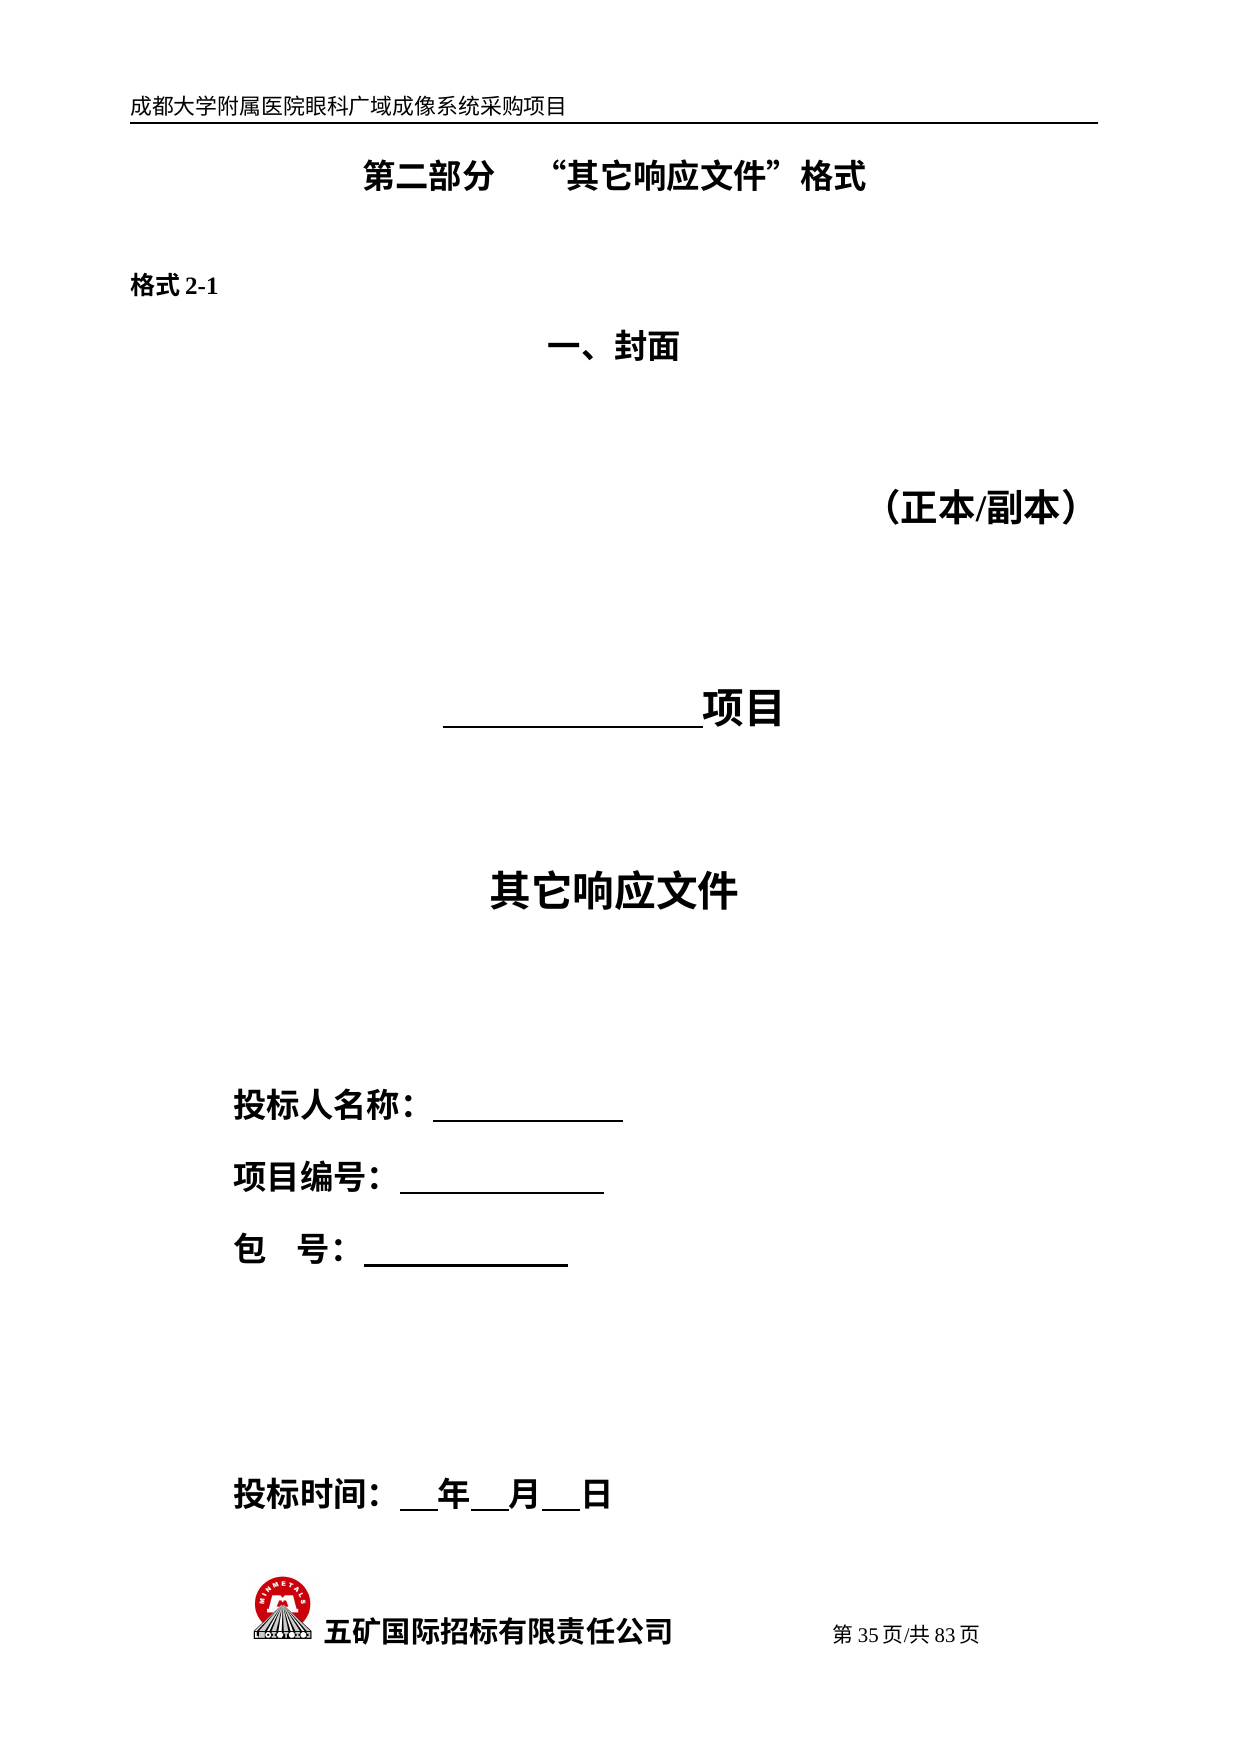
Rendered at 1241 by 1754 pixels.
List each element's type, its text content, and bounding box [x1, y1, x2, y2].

picture [249, 1574, 322, 1641]
text 其它响应文件 [130, 858, 1098, 919]
text 格式2-1 [130, 265, 1098, 302]
text 项目 [130, 675, 1098, 735]
text 投标时间： 年 月 日 [233, 1468, 1098, 1516]
text 投标人名称： [233, 1078, 1098, 1127]
text 包 号： [233, 1223, 1098, 1271]
text （正本/副本） [130, 478, 1098, 533]
text 一、封面 [130, 320, 1098, 368]
text 项目编号： [233, 1151, 1098, 1199]
text 第二部分 “其它响应文件”格式 [130, 150, 1098, 198]
